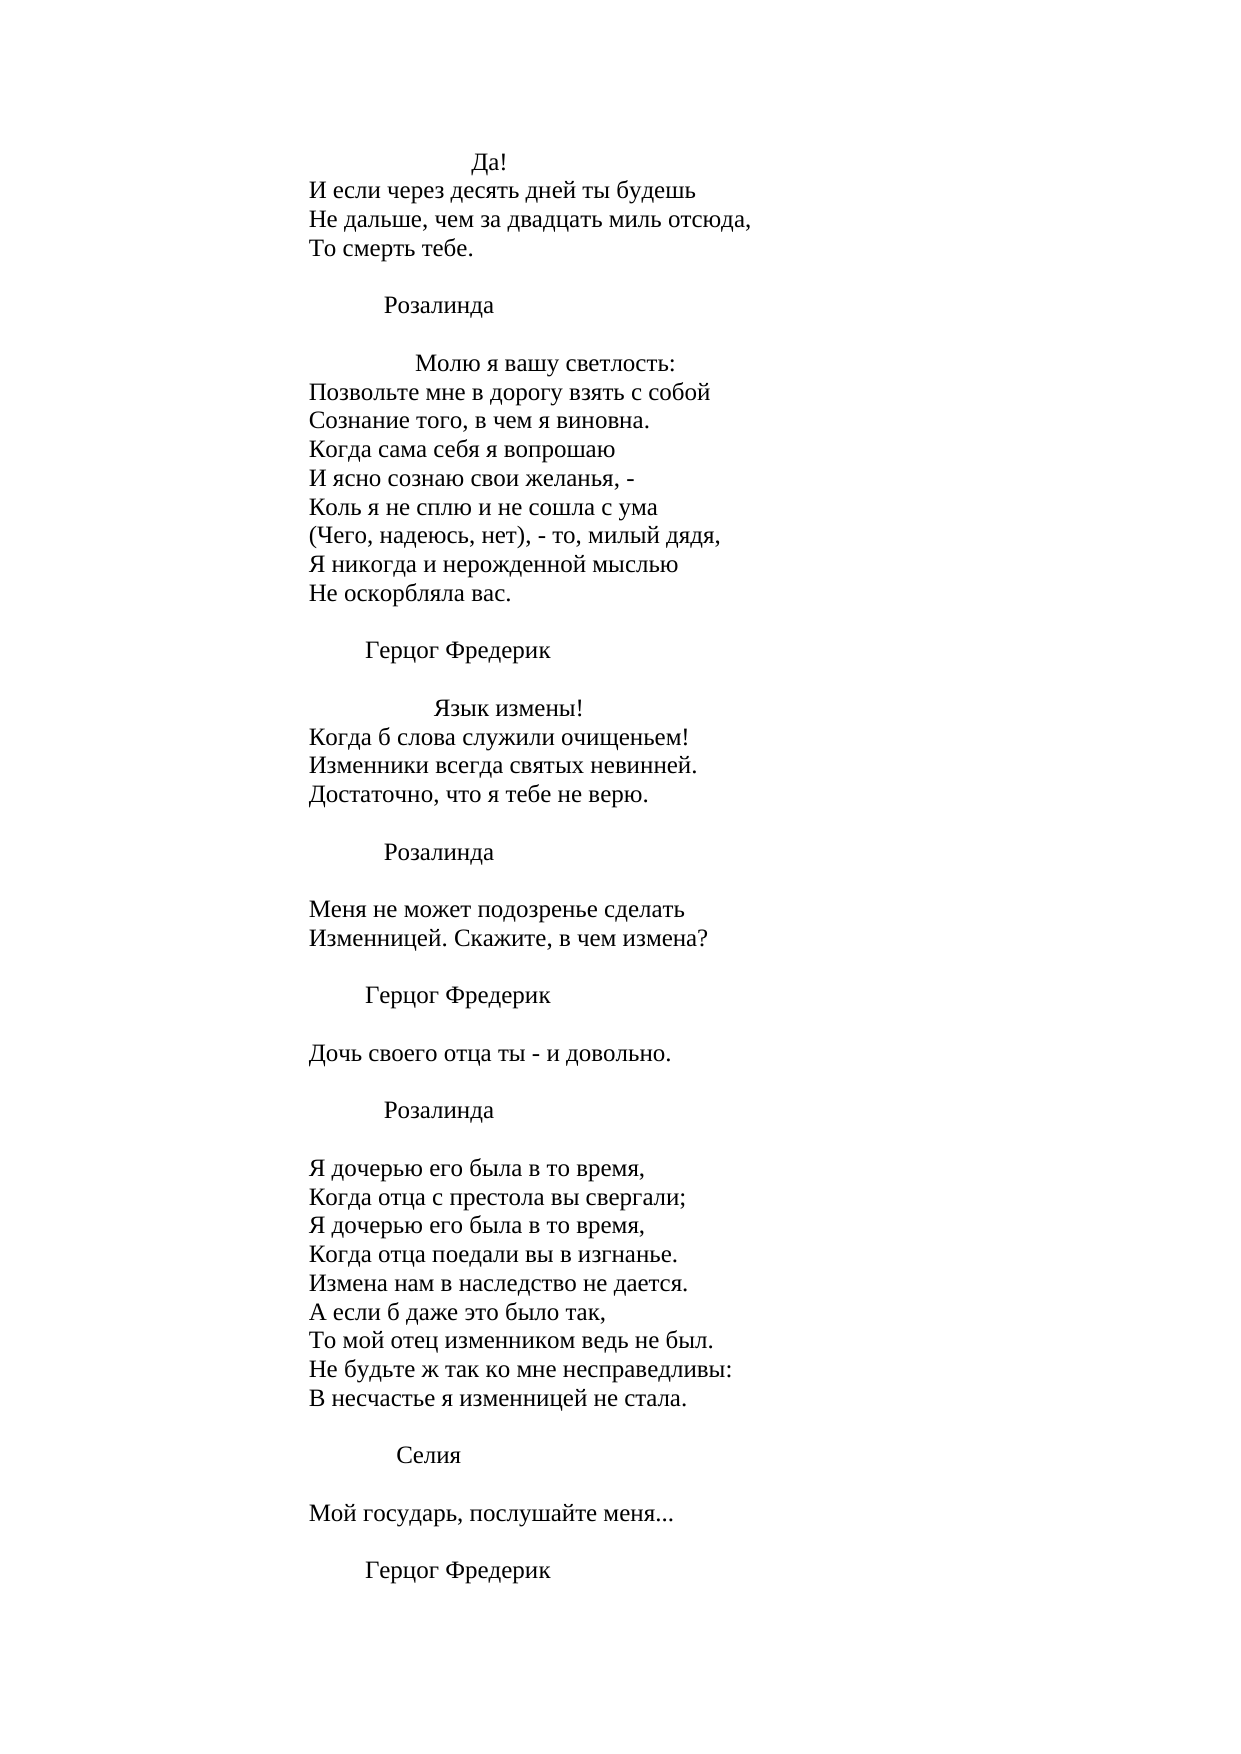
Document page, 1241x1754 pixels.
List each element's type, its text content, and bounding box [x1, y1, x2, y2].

text Позвольте мне в дорогу взять с собой [177, 377, 1152, 406]
text Да! [177, 147, 1152, 176]
text В несчастье я изменницей не стала. [177, 1383, 1152, 1412]
text Не будьте ж так ко мне несправедливы: [177, 1354, 1152, 1383]
text Сознание того, в чем я виновна. [177, 406, 1152, 434]
text То мой отец изменником ведь не был. [177, 1326, 1152, 1354]
text Не оскорбляла вас. [177, 578, 1152, 607]
text Меня не может подозренье сделать [177, 894, 1152, 923]
text Герцог Фредерик [177, 636, 1152, 664]
text Дочь своего отца ты - и довольно. [177, 1038, 1152, 1067]
text Когда б слова служили очищеньем! [177, 722, 1152, 751]
text Розалинда [177, 837, 1152, 866]
text Герцог Фредерик [177, 1556, 1152, 1584]
text Розалинда [177, 291, 1152, 319]
text И ясно сознаю свои желанья, - [177, 463, 1152, 492]
text Когда отца с престола вы свергали; [177, 1182, 1152, 1211]
text Достаточно, что я тебе не верю. [177, 779, 1152, 808]
text Мой государь, послушайте меня... [177, 1498, 1152, 1527]
text Измена нам в наследство не дается. [177, 1268, 1152, 1297]
text А если б даже это было так, [177, 1297, 1152, 1326]
text Я никогда и нерожденной мыслью [177, 549, 1152, 578]
text Когда отца поедали вы в изгнанье. [177, 1239, 1152, 1268]
text Язык измены! [177, 693, 1152, 722]
text То смерть тебе. [177, 233, 1152, 262]
text Изменники всегда святых невинней. [177, 751, 1152, 779]
text Когда сама себя я вопрошаю [177, 434, 1152, 463]
text Изменницей. Скажите, в чем измена? [177, 923, 1152, 952]
text Молю я вашу светлость: [177, 348, 1152, 377]
text Герцог Фредерик [177, 981, 1152, 1009]
text Не дальше, чем за двадцать миль отсюда, [177, 204, 1152, 233]
text Я дочерью его была в то время, [177, 1211, 1152, 1239]
text (Чего, надеюсь, нет), - то, милый дядя, [177, 521, 1152, 549]
text Я дочерью его была в то время, [177, 1153, 1152, 1182]
text И если через десять дней ты будешь [177, 176, 1152, 204]
text Селия [177, 1441, 1152, 1469]
text Розалинда [177, 1096, 1152, 1124]
text Коль я не сплю и не сошла с ума [177, 492, 1152, 521]
